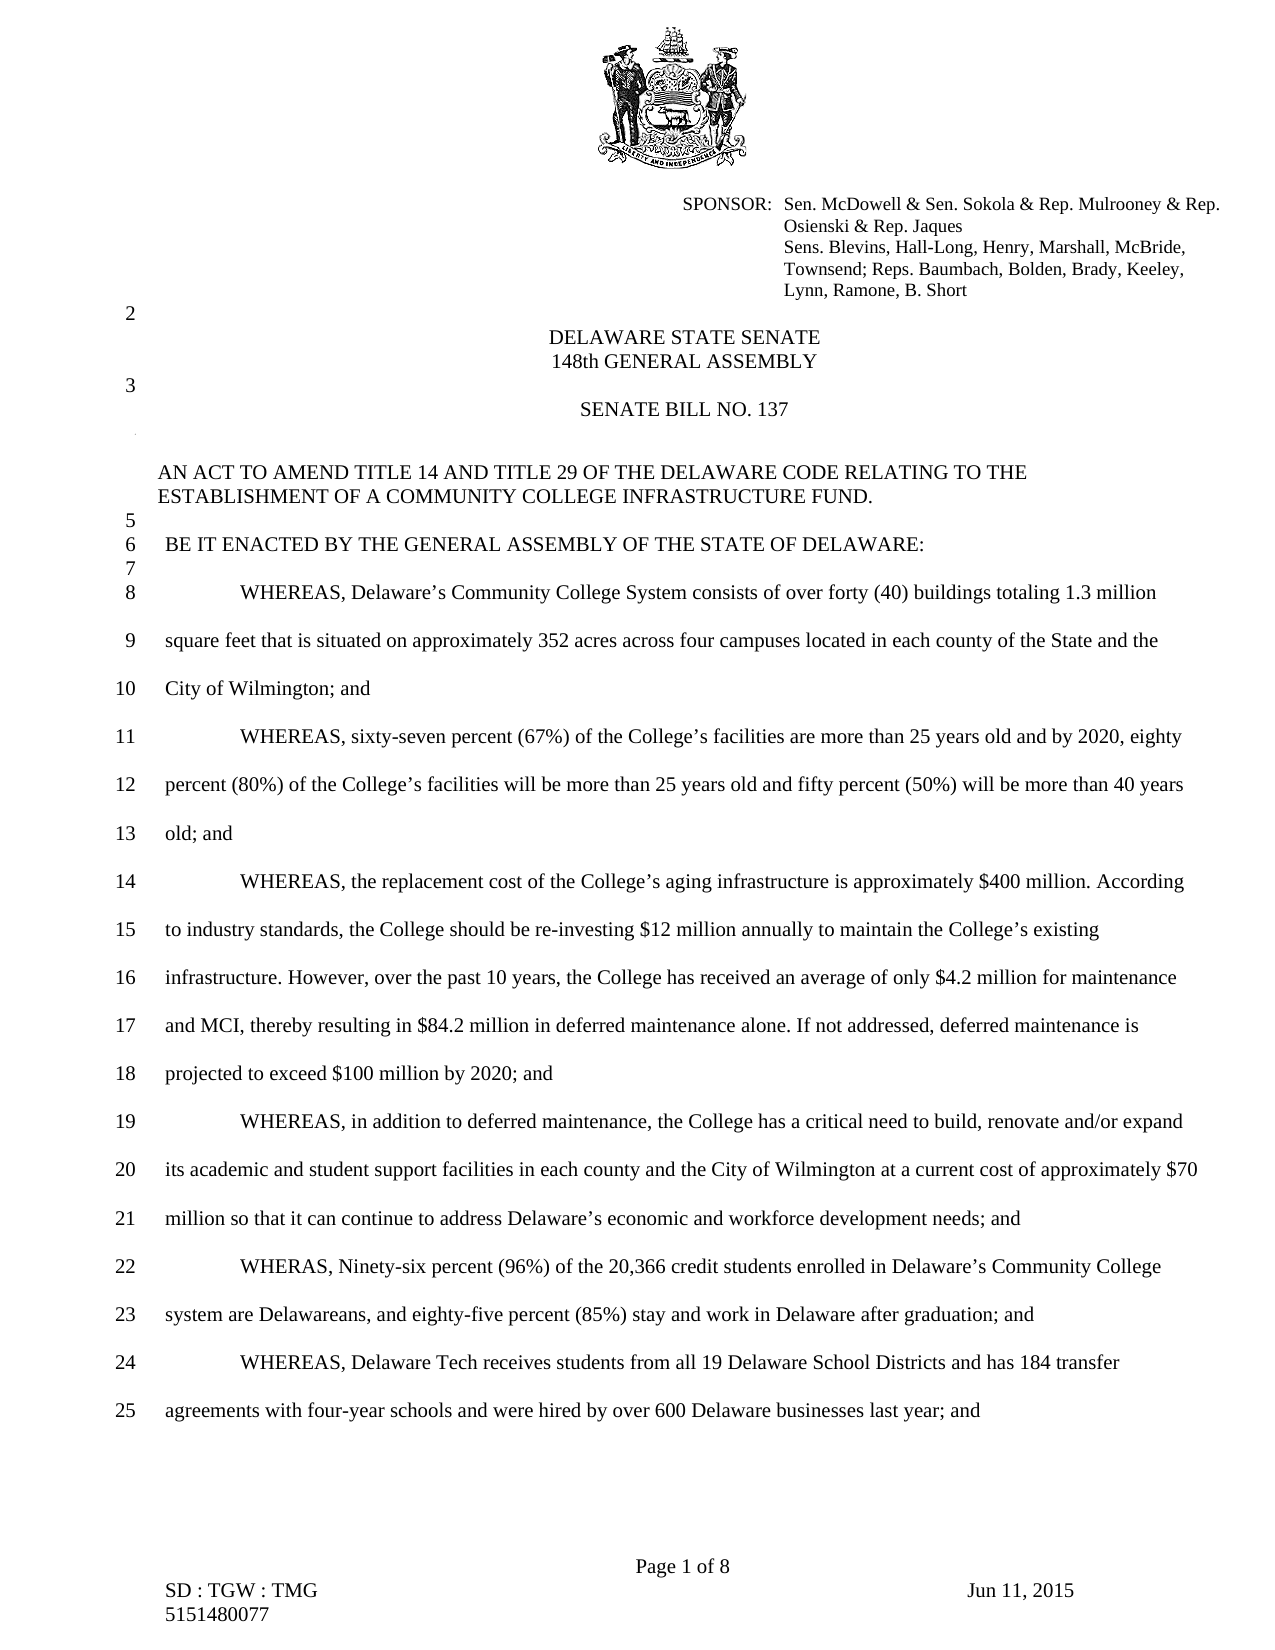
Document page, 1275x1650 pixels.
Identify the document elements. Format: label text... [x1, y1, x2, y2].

table_header Sen. McDowell & Sen. Sokola & Rep. Mulrooney & Rep. Osienski & Rep. Jaques [784, 193, 1234, 236]
text WHEREAS, in addition to deferred maintenance, the College has a critical need to build, renovate and/or expand its academic and student support facilities in each county and the City of Wilmington at a current cost of approximately $70 million so that it can continue to address Delaware’s economic and workforce development needs; and [165, 1109, 1200, 1229]
table_header DELAWARE STATE SENATE 148th GENERAL ASSEMBLY [446, 325, 934, 373]
text WHEREAS, sixty-seven percent (67%) of the College’s facilities are more than 25 years old and by 2020, eighty percent (80%) of the College’s facilities will be more than 25 years old and fifty percent (50%) will be more than 40 years old; and [165, 724, 1200, 844]
picture [596, 26, 747, 169]
table_cell Sens. Blevins, Hall-Long, Henry, Marshall, McBride, Townsend; Reps. Baumbach, Bolden, Brady, Keeley, Lynn, Ramone, B. Short [784, 236, 1234, 301]
text WHEREAS, the replacement cost of the College’s aging infrastructure is approximately $400 million. According to industry standards, the College should be re-investing $12 million annually to maintain the College’s existing infrastructure. However, over the past 10 years, the College has received an average of only $4.2 million for maintenance and MCI, thereby resulting in $84.2 million in deferred maintenance alone. If not addressed, deferred maintenance is projected to exceed $100 million by 2020; and [165, 869, 1200, 1085]
text WHERAS, Ninety-six percent (96%) of the 20,366 credit students enrolled in Delaware’s Community College system are Delawareans, and eighty-five percent (85%) stay and work in Delaware after graduation; and [165, 1254, 1200, 1326]
text WHEREAS, Delaware’s Community College System consists of over forty (40) buildings totaling 1.3 million square feet that is situated on approximately 352 acres across four campuses located in each county of the State and the City of Wilmington; and [165, 580, 1200, 700]
table_header SENATE BILL NO. 137 [446, 397, 934, 433]
table_header SPONSOR: [671, 193, 784, 236]
table_header AN ACT TO AMEND TITLE 14 AND TITLE 29 OF THE DELAWARE CODE RELATING TO THE ESTABLISHMENT OF A COMMUNITY COLLEGE INFRASTRUCTURE FUND. [146, 436, 1196, 508]
text WHEREAS, Delaware Tech receives students from all 19 Delaware School Districts and has 184 transfer agreements with four-year schools and were hired by over 600 Delaware businesses last year; and [165, 1350, 1200, 1422]
text BE IT ENACTED BY THE GENERAL ASSEMBLY OF THE STATE OF DELAWARE: [165, 532, 1200, 556]
